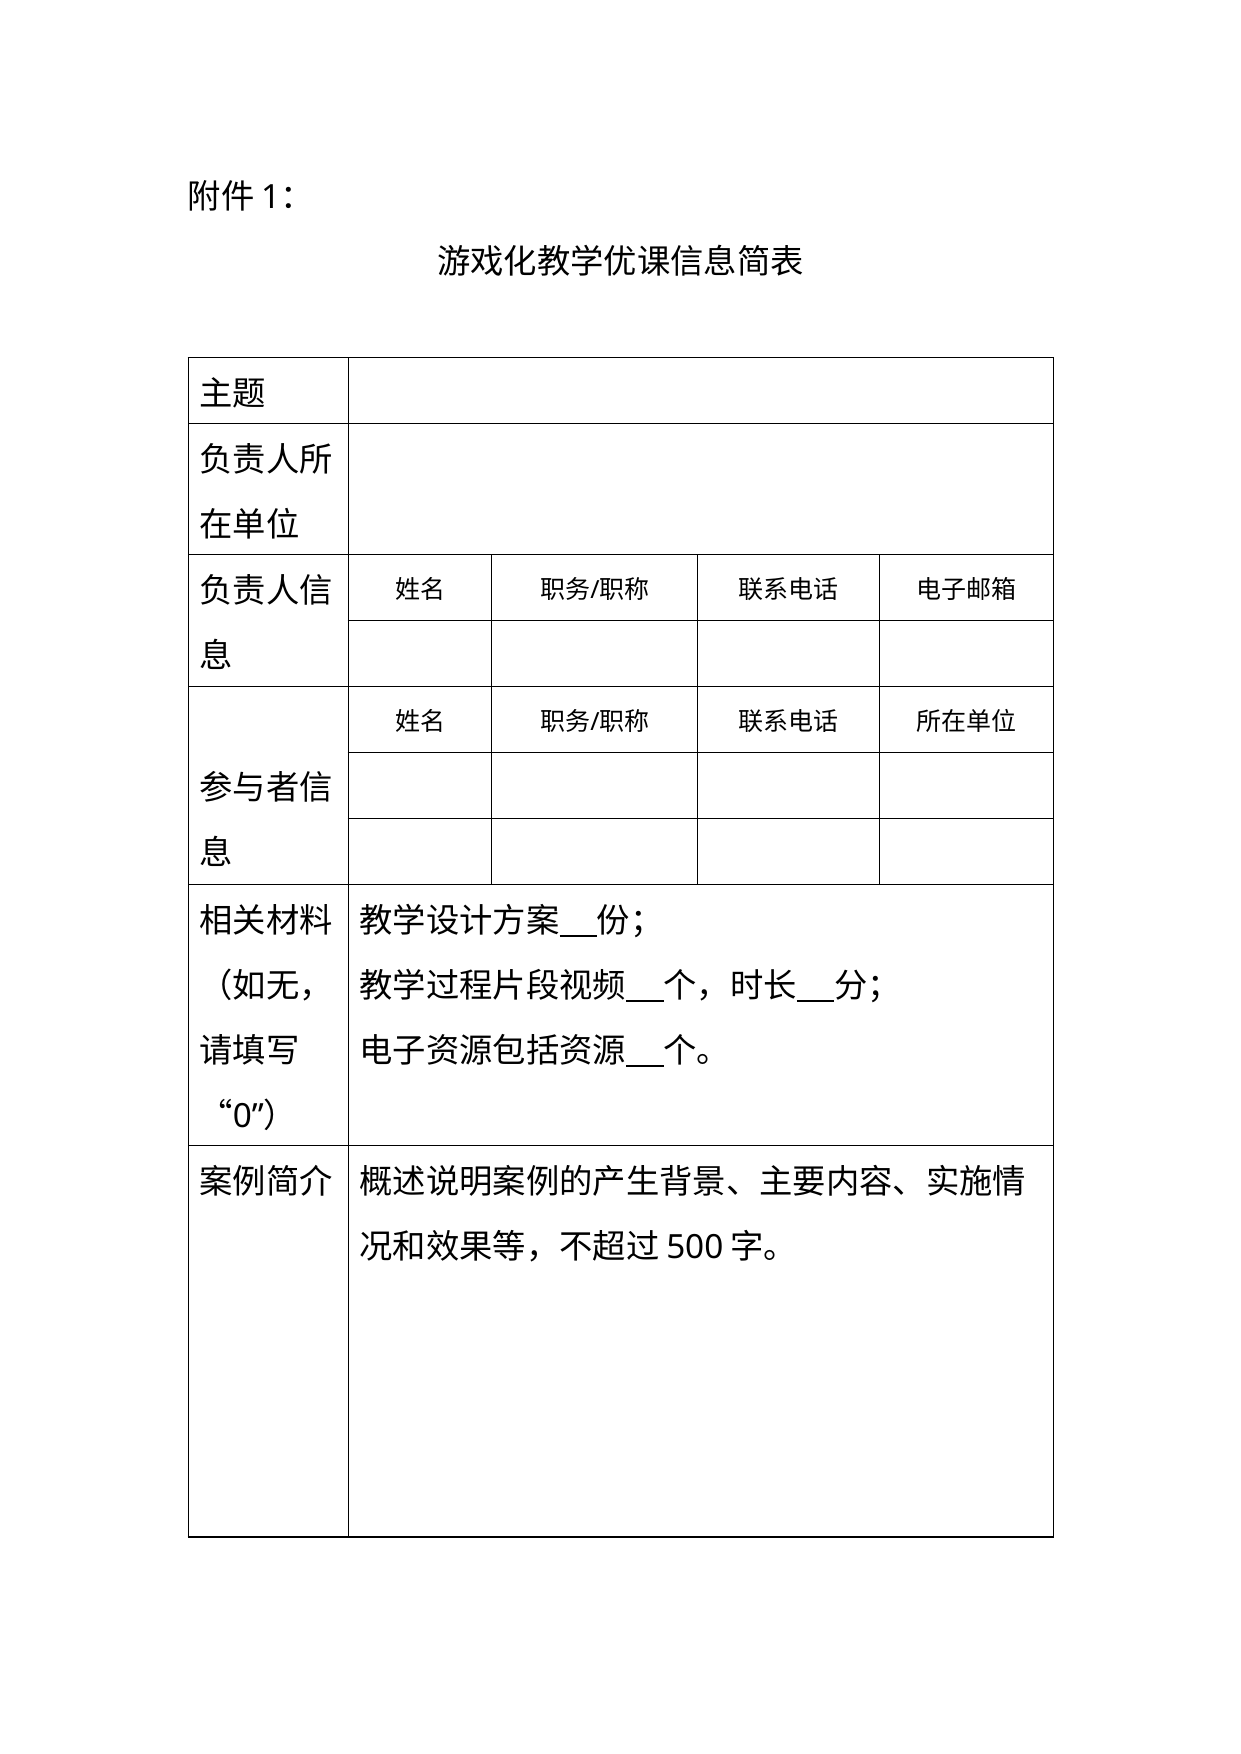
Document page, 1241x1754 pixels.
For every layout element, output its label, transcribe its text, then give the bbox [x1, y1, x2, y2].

table_cell 联系电话 [698, 687, 879, 752]
table_cell [880, 819, 1053, 884]
table_cell [698, 621, 879, 686]
table_cell 姓名 [349, 687, 491, 752]
text 附件1： [187, 162, 1053, 227]
table_cell 姓名 [349, 555, 491, 620]
table_cell 职务/职称 [492, 687, 697, 752]
table_cell [349, 819, 491, 884]
table_cell [492, 819, 697, 884]
table_cell [880, 753, 1053, 818]
table_cell [349, 621, 491, 686]
text 游戏化教学优课信息简表 [187, 227, 1053, 292]
table_header [349, 358, 1053, 423]
table_cell [698, 753, 879, 818]
table_cell 职务/职称 [492, 555, 697, 620]
table_cell 参与者信息 [189, 687, 348, 884]
table_cell [349, 753, 491, 818]
table_cell [492, 753, 697, 818]
table_cell [492, 621, 697, 686]
table_cell 联系电话 [698, 555, 879, 620]
table_cell 相关材料 （如无，请填写“0”） [189, 885, 348, 1145]
table_cell 负责人所在单位 [189, 424, 348, 554]
table_cell 负责人信息 [189, 555, 348, 686]
table_cell [880, 621, 1053, 686]
table_cell 概述说明案例的产生背景、主要内容、实施情况和效果等，不超过500字。 [349, 1146, 1053, 1536]
table_cell 案例简介 [189, 1146, 348, 1536]
table_cell 所在单位 [880, 687, 1053, 752]
table_cell 电子邮箱 [880, 555, 1053, 620]
table_cell 教学设计方案 份； 教学过程片段视频 个，时长 分； 电子资源包括资源 个。 [349, 885, 1053, 1145]
table_header 主题 [189, 358, 348, 423]
table_cell [349, 424, 1053, 554]
table_cell [698, 819, 879, 884]
